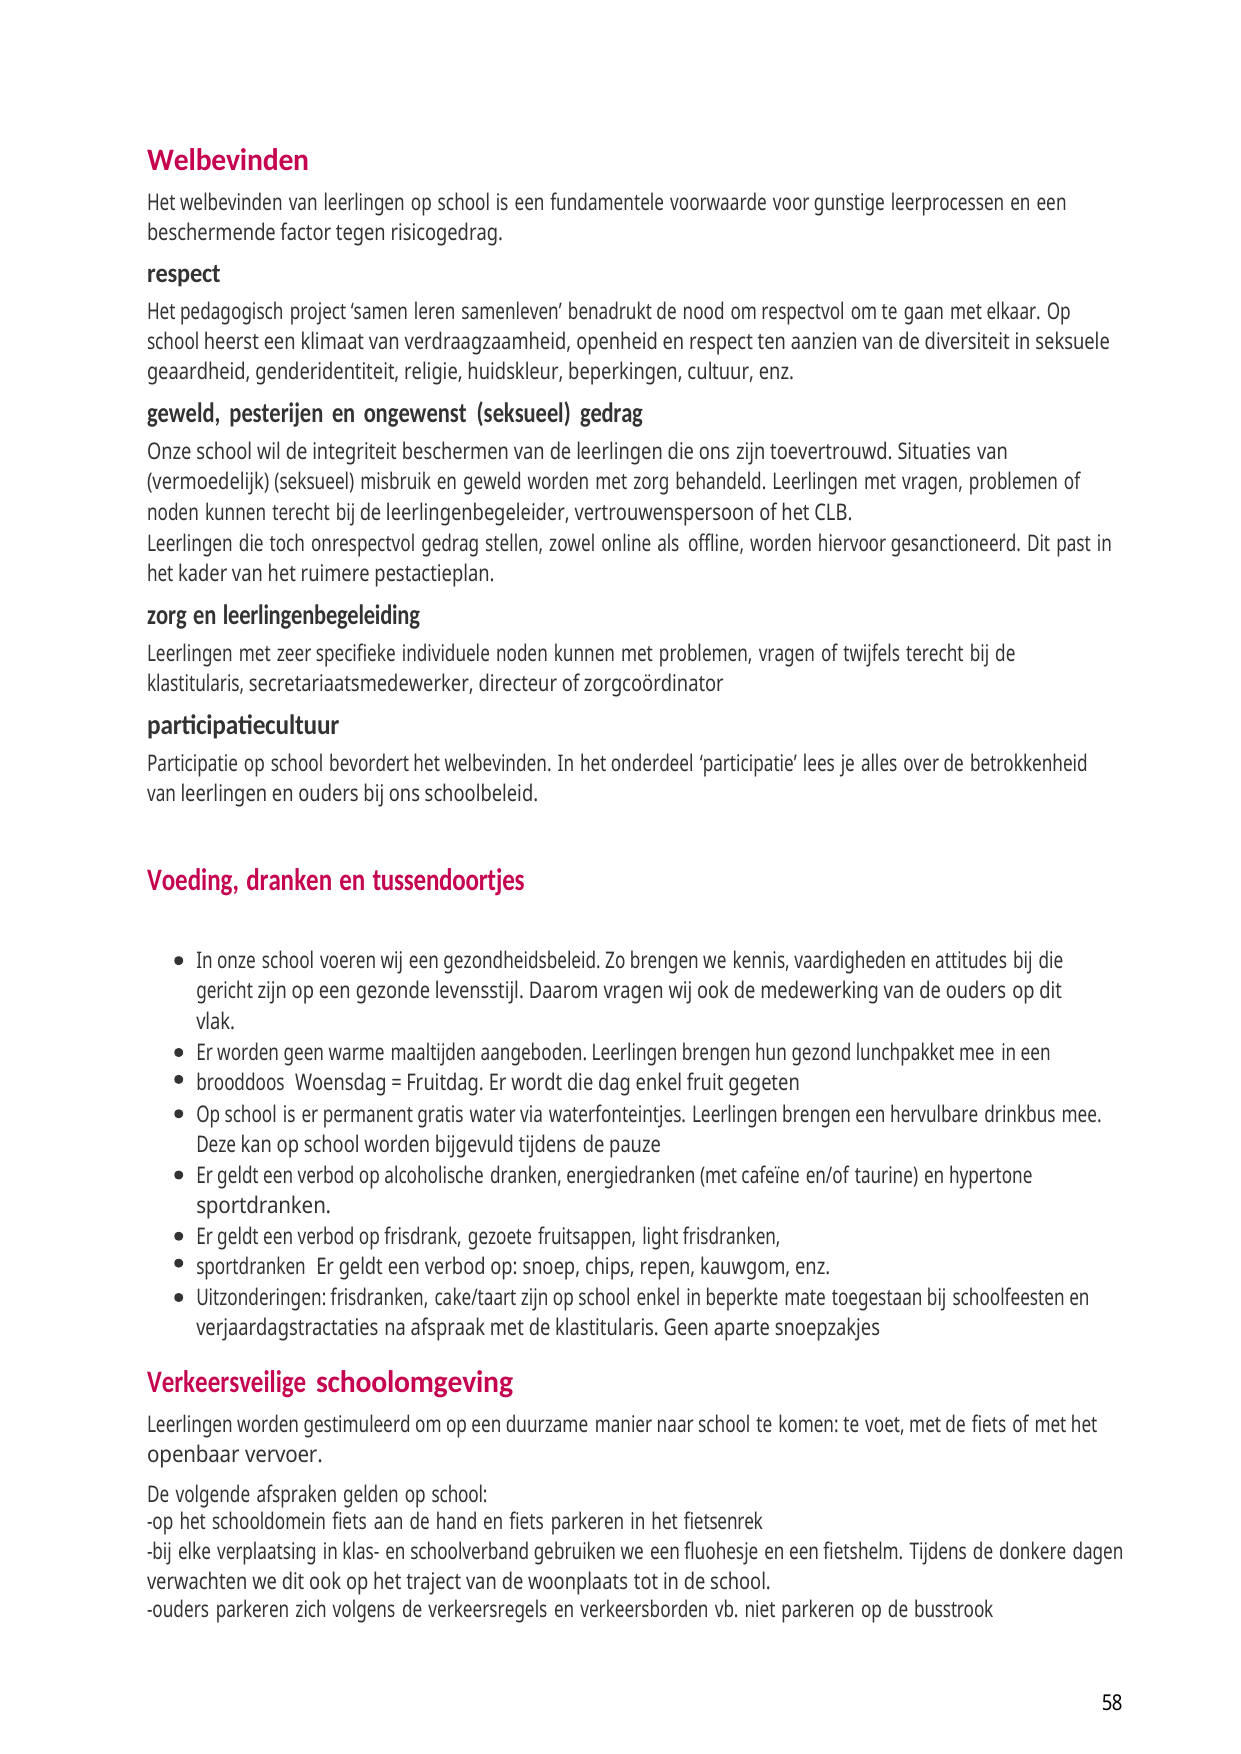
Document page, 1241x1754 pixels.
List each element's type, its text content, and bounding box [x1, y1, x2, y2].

text Leerlingen worden gestimuleerd om op een duurzame manier naar school te komen: te voet, met de fiets of met het openbaar vervoer. [147, 1408, 1114, 1469]
text -bij elke verplaatsing in klas- en schoolverband gebruiken we een fluohesje en een fietshelm. Tijdens de donkere dagen verwachten we dit ook op het traject van de woonplaats tot in de school. [147, 1535, 1136, 1596]
text Het pedagogisch project ‘samen leren samenleven’ benadrukt de nood om respectvol om te gaan met elkaar. Op school heerst een klimaat van verdraagzaamheid, openheid en respect ten aanzien van de diversiteit in seksuele geaardheid, genderidentiteit, religie, huidskleur, beperkingen, cultuur, enz. [147, 294, 1114, 386]
text Er worden geen warme maaltijden aangeboden. Leerlingen brengen hun gezond lunchpakket mee in een brooddoos Woensdag = Fruitdag. Er wordt die dag enkel fruit gegeten [196, 1036, 1108, 1097]
text De volgende afspraken gelden op school: [147, 1480, 1136, 1508]
subtitle Voeding, dranken en tussendoortjes [147, 860, 1136, 898]
text -ouders parkeren zich volgens de verkeersregels en verkeersborden vb. niet parkeren op de busstrook [147, 1596, 1136, 1623]
subtitle zorg en leerlingenbegeleiding [147, 597, 1136, 631]
text Participatie op school bevordert het welbevinden. In het onderdeel ‘participatie’ lees je alles over de betrokkenheid van leerlingen en ouders bij ons schoolbeleid. [147, 747, 1108, 808]
text In onze school voeren wij een gezondheidsbeleid. Zo brengen we kennis, vaardigheden en attitudes bij die gericht zijn op een gezonde levensstijl. Daarom vragen wij ook de medewerking van de ouders op dit vlak. [196, 944, 1102, 1036]
text Er geldt een verbod op frisdrank, gezoete fruitsappen, light frisdranken, sportdranken Er geldt een verbod op: snoep, chips, repen, kauwgom, enz. [196, 1220, 870, 1281]
subtitle participatiecultuur [147, 707, 1136, 742]
text Uitzonderingen: frisdranken, cake/taart zijn op school enkel in beperkte mate toegestaan bij schoolfeesten en verjaardagstractaties na afspraak met de klastitularis. Geen aparte snoepzakjes [196, 1281, 1136, 1342]
text Leerlingen die toch onrespectvol gedrag stellen, zowel online als offline, worden hiervoor gesanctioneerd. Dit past in het kader van het ruimere pestactieplan. [147, 527, 1114, 588]
subtitle respect [147, 256, 1136, 289]
text Er geldt een verbod op alcoholische dranken, energiedranken (met cafeïne en/of taurine) en hypertone sportdranken. [196, 1159, 1094, 1220]
subtitle Welbevinden [147, 140, 1136, 178]
text Leerlingen met zeer specifieke individuele noden kunnen met problemen, vragen of twijfels terecht bij de klastitularis, secretariaatsmedewerker, directeur of zorgcoördinator [147, 637, 1108, 698]
text Het welbevinden van leerlingen op school is een fundamentele voorwaarde voor gunstige leerprocessen en een beschermende factor tegen risicogedrag. [147, 186, 1114, 247]
subtitle Verkeersveilige schoolomgeving [147, 1362, 1136, 1400]
subtitle geweld, pesterijen en ongewenst (seksueel) gedrag [147, 395, 1136, 430]
text Onze school wil de integriteit beschermen van de leerlingen die ons zijn toevertrouwd. Situaties van (vermoedelijk) (seksueel) misbruik en geweld worden met zorg behandeld. Leerlingen met vragen, problemen of noden kunnen terecht bij de leerlingenbegeleider, vertrouwenspersoon of het CLB. [147, 435, 1122, 527]
text Op school is er permanent gratis water via waterfonteintjes. Leerlingen brengen een hervulbare drinkbus mee. Deze kan op school worden bijgevuld tijdens de pauze [196, 1097, 1114, 1159]
text -op het schooldomein fiets aan de hand en fiets parkeren in het fietsenrek [147, 1508, 1136, 1535]
